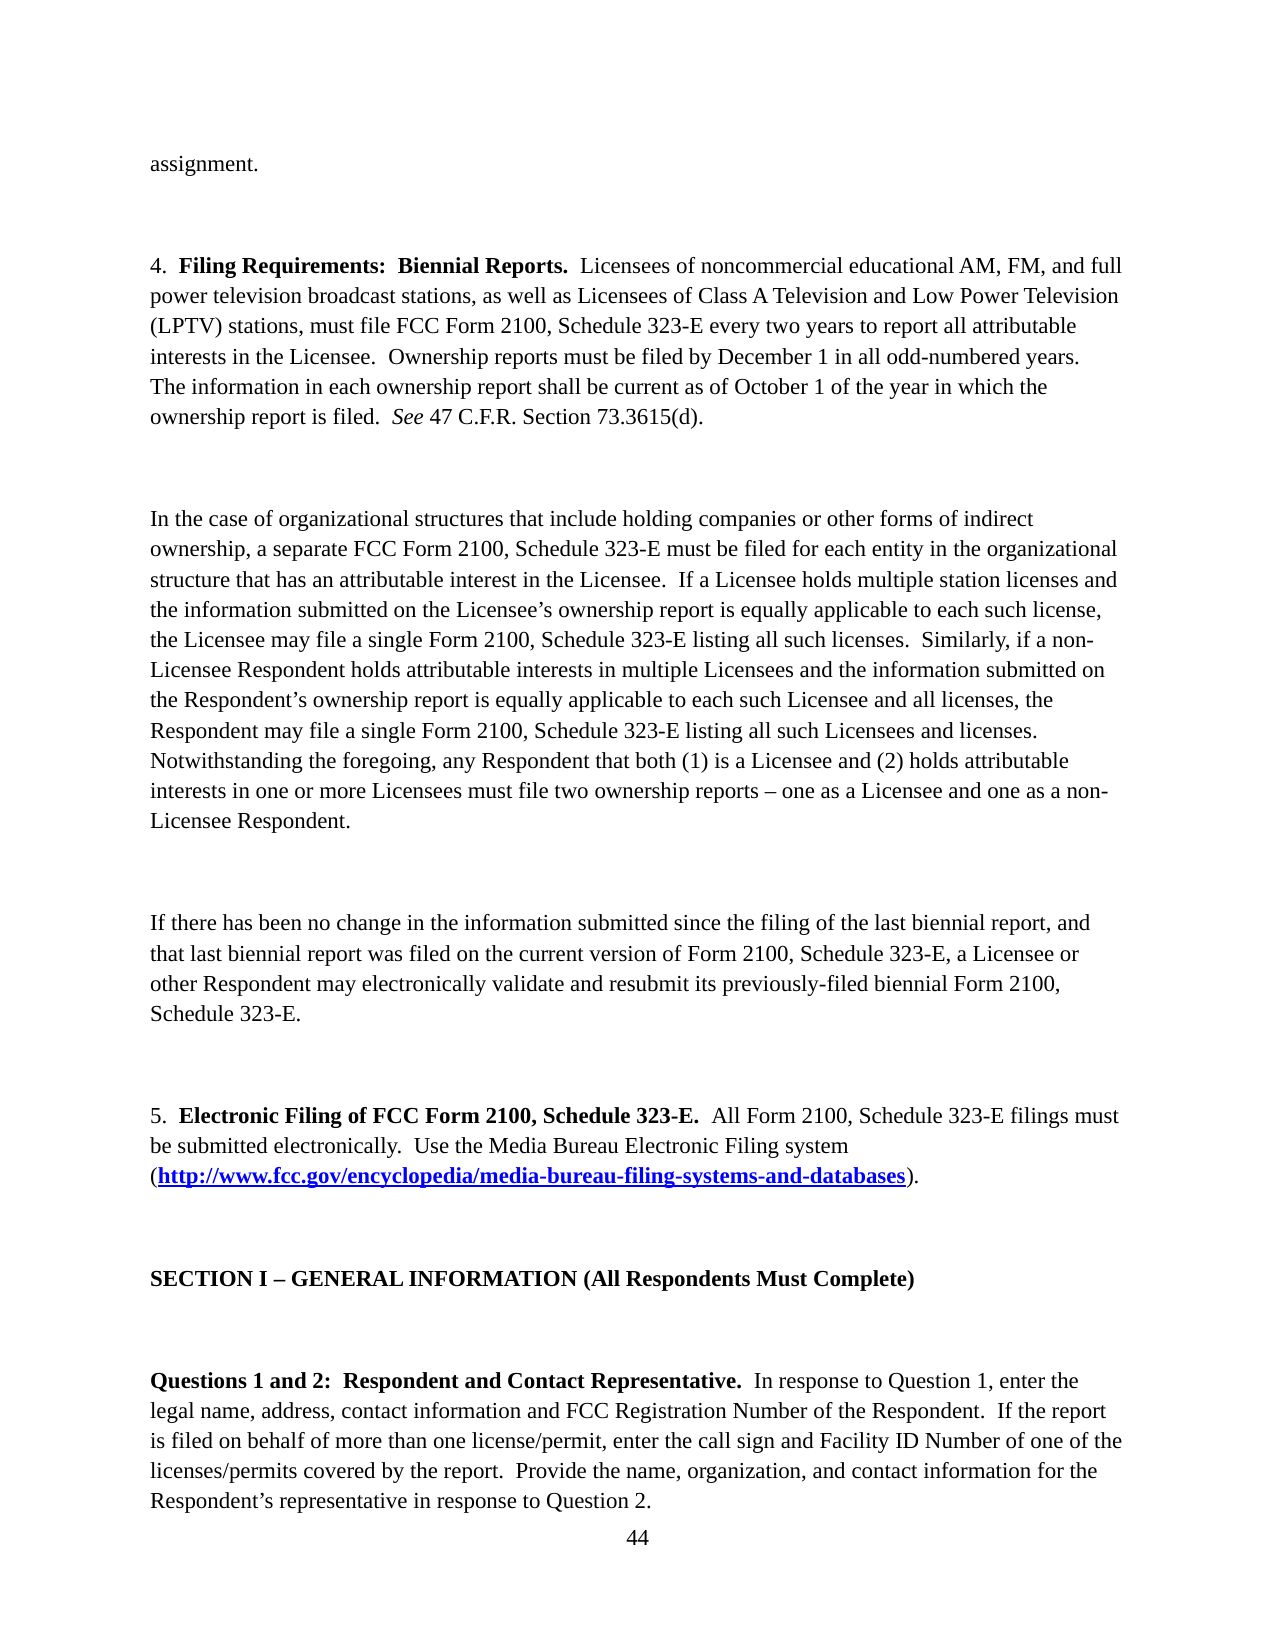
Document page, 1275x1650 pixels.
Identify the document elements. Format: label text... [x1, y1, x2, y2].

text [150, 150, 1125, 176]
text 5. Electronic Filing of FCC Form 2100, Schedule 323-E. All Form 2100, Schedule 323-E filings must be submitted electronically. Use the Media Bureau Electronic Filing system (http://www.fcc.gov/encyclopedia/media-bureau-filing-systems-and-databases). [150, 1102, 1125, 1189]
text Section I – General Information (All Respondents Must Complete) [150, 1264, 1125, 1291]
text If there has been no change in the information submitted since the filing of the last biennial report, and that last biennial report was filed on the current version of Form 2100, Schedule 323-E, a Licensee or other Respondent may electronically validate and resubmit its previously-filed biennial Form 2100, Schedule 323-E. [150, 909, 1125, 1026]
text In the case of organizational structures that include holding companies or other forms of indirect ownership, a separate FCC Form 2100, Schedule 323-E must be filed for each entity in the organizational structure that has an attributable interest in the Licensee. If a Licensee holds multiple station licenses and the information submitted on the Licensee’s ownership report is equally applicable to each such license, the Licensee may file a single Form 2100, Schedule 323-E listing all such licenses. Similarly, if a non-Licensee Respondent holds attributable interests in multiple Licensees and the information submitted on the Respondent’s ownership report is equally applicable to each such Licensee and all licenses, the Respondent may file a single Form 2100, Schedule 323-E listing all such Licensees and licenses. Notwithstanding the foregoing, any Respondent that both (1) is a Licensee and (2) holds attributable interests in one or more Licensees must file two ownership reports – one as a Licensee and one as a non-Licensee Respondent. [150, 505, 1125, 834]
text Questions 1 and 2: Respondent and Contact Representative. In response to Question 1, enter the legal name, address, contact information and FCC Registration Number of the Respondent. If the report is filed on behalf of more than one license/permit, enter the call sign and Facility ID Number of one of the licenses/permits covered by the report. Provide the name, organization, and contact information for the Respondent’s representative in response to Question 2. [150, 1367, 1125, 1514]
text 4. Filing Requirements: Biennial Reports. Licensees of noncommercial educational AM, FM, and full power television broadcast stations, as well as Licensees of Class A Television and Low Power Television (LPTV) stations, must file FCC Form 2100, Schedule 323-E every two years to report all attributable interests in the Licensee. Ownership reports must be filed by December 1 in all odd-numbered years. The information in each ownership report shall be current as of October 1 of the year in which the ownership report is filed. See 47 C.F.R. Section 73.3615(d). [150, 252, 1125, 429]
